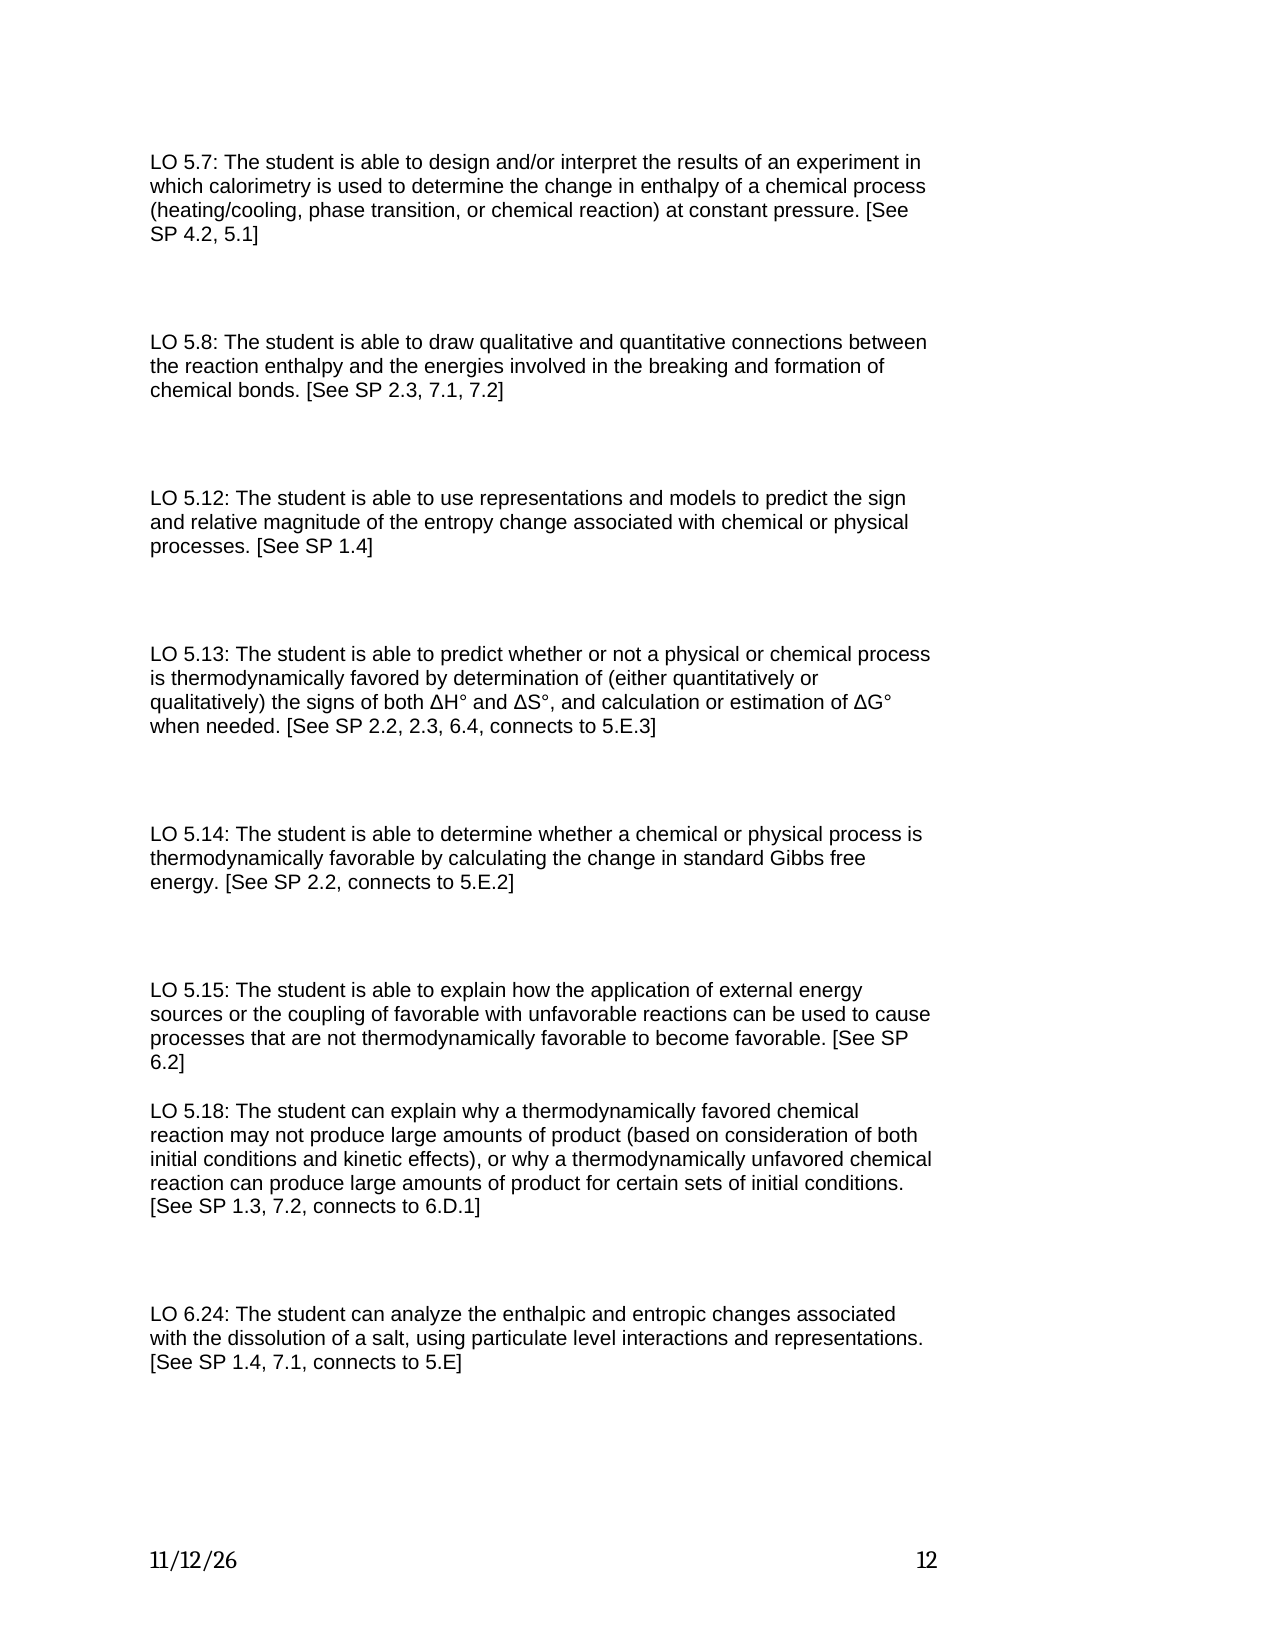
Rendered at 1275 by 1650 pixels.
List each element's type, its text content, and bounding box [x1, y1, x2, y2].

text LO 5.8: The student is able to draw qualitative and quantitative connections between the reaction enthalpy and the energies involved in the breaking and formation of chemical bonds. [See SP 2.3, 7.1, 7.2] [150, 330, 937, 402]
text LO 5.7: The student is able to design and/or interpret the results of an experiment in which calorimetry is used to determine the change in enthalpy of a chemical process (heating/cooling, phase transition, or chemical reaction) at constant pressure. [See SP 4.2, 5.1] [150, 150, 937, 246]
text LO 5.18: The student can explain why a thermodynamically favored chemical reaction may not produce large amounts of product (based on consideration of both initial conditions and kinetic effects), or why a thermodynamically unfavored chemical reaction can produce large amounts of product for certain sets of initial conditions. [See SP 1.3, 7.2, connects to 6.D.1] [150, 1098, 937, 1218]
text LO 5.15: The student is able to explain how the application of external energy sources or the coupling of favorable with unfavorable reactions can be used to cause processes that are not thermodynamically favorable to become favorable. [See SP 6.2] [150, 978, 937, 1073]
text LO 5.13: The student is able to predict whether or not a physical or chemical process is thermodynamically favored by determination of (either quantitatively or qualitatively) the signs of both ΔH° and ΔS°, and calculation or estimation of ΔG° when needed. [See SP 2.2, 2.3, 6.4, connects to 5.E.3] [150, 642, 937, 738]
text LO 6.24: The student can analyze the enthalpic and entropic changes associated with the dissolution of a salt, using particulate level interactions and representations. [See SP 1.4, 7.1, connects to 5.E] [150, 1302, 937, 1374]
text LO 5.12: The student is able to use representations and models to predict the sign and relative magnitude of the entropy change associated with chemical or physical processes. [See SP 1.4] [150, 486, 937, 558]
text LO 5.14: The student is able to determine whether a chemical or physical process is thermodynamically favorable by calculating the change in standard Gibbs free energy. [See SP 2.2, connects to 5.E.2] [150, 822, 937, 893]
